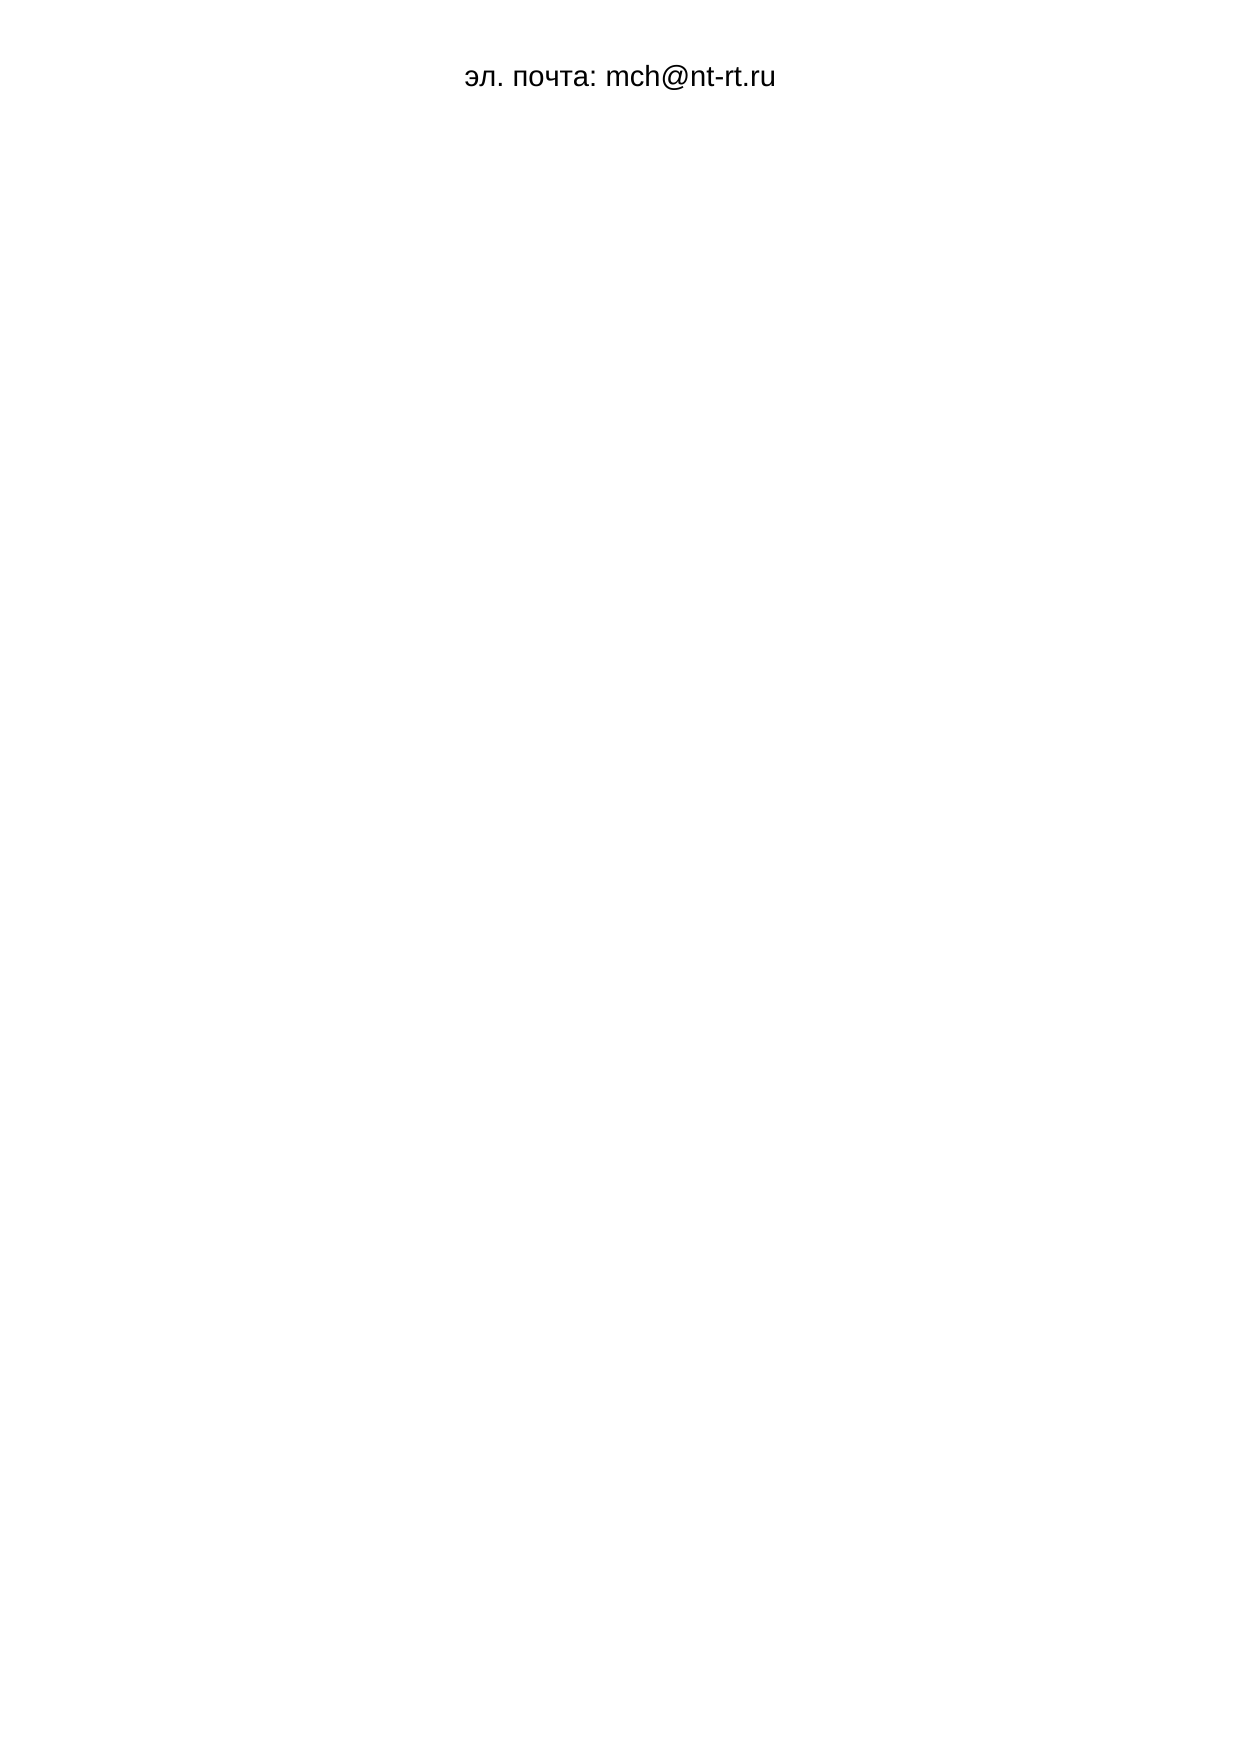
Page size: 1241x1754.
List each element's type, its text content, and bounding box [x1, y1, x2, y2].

text эл. почта: mch@nt-rt.ru [118, 59, 1122, 93]
